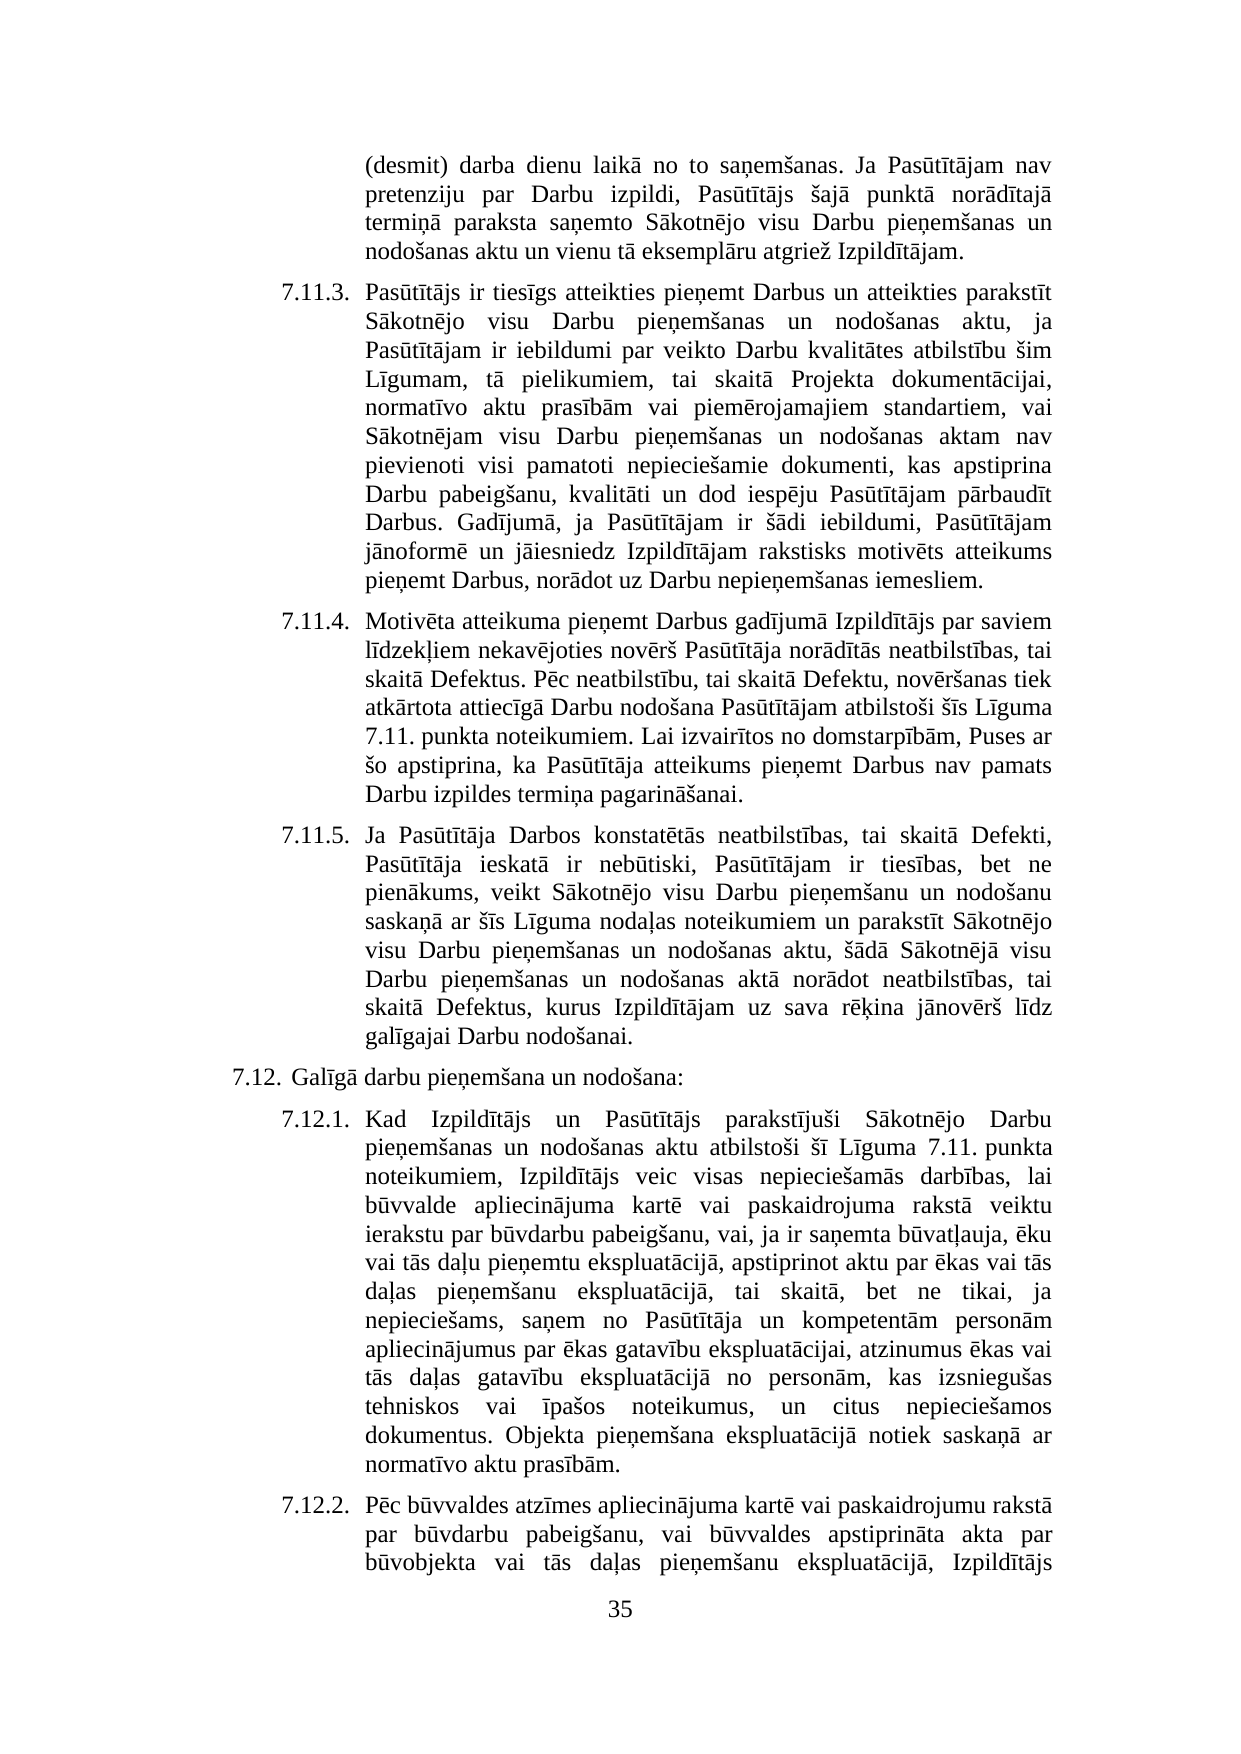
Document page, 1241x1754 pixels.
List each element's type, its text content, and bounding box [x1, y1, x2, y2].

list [350, 150, 1053, 265]
list Ja Pasūtītāja Darbos konstatētās neatbilstības, tai skaitā Defekti, Pasūtītāja ieskatā ir nebūtiski, Pasūtītājam ir tiesības, bet ne pienākums, veikt Sākotnējo visu Darbu pieņemšanu un nodošanu saskaņā ar šīs Līguma nodaļas noteikumiem un parakstīt Sākotnējo visu Darbu pieņemšanas un nodošanas aktu, šādā Sākotnējā visu Darbu pieņemšanas un nodošanas aktā norādot neatbilstības, tai skaitā Defektus, kurus Izpildītājam uz sava rēķina jānovērš līdz galīgajai Darbu nodošanai. [350, 820, 1053, 1050]
list Pasūtītājs ir tiesīgs atteikties pieņemt Darbus un atteikties parakstīt Sākotnējo visu Darbu pieņemšanas un nodošanas aktu, ja Pasūtītājam ir iebildumi par veikto Darbu kvalitātes atbilstību šim Līgumam, tā pielikumiem, tai skaitā Projekta dokumentācijai, normatīvo aktu prasībām vai piemērojamajiem standartiem, vai Sākotnējam visu Darbu pieņemšanas un nodošanas aktam nav pievienoti visi pamatoti nepieciešamie dokumenti, kas apstiprina Darbu pabeigšanu, kvalitāti un dod iespēju Pasūtītājam pārbaudīt Darbus. Gadījumā, ja Pasūtītājam ir šādi iebildumi, Pasūtītājam jānoformē un jāiesniedz Izpildītājam rakstisks motivēts atteikums pieņemt Darbus, norādot uz Darbu nepieņemšanas iemesliem. [350, 277, 1053, 594]
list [350, 1490, 1053, 1576]
list Galīgā darbu pieņemšana un nodošana: [232, 1062, 1053, 1091]
list Kad Izpildītājs un Pasūtītājs parakstījuši Sākotnējo Darbu pieņemšanas un nodošanas aktu atbilstoši šī Līguma 7.11. punkta noteikumiem, Izpildītājs veic visas nepieciešamās darbības, lai būvvalde apliecinājuma kartē vai paskaidrojuma rakstā veiktu ierakstu par būvdarbu pabeigšanu, vai, ja ir saņemta būvatļauja, ēku vai tās daļu pieņemtu ekspluatācijā, apstiprinot aktu par ēkas vai tās daļas pieņemšanu ekspluatācijā, tai skaitā, bet ne tikai, ja nepieciešams, saņem no Pasūtītāja un kompetentām personām apliecinājumus par ēkas gatavību ekspluatācijai, atzinumus ēkas vai tās daļas gatavību ekspluatācijā no personām, kas izsniegušas tehniskos vai īpašos noteikumus, un citus nepieciešamos dokumentus. Objekta pieņemšana ekspluatācijā notiek saskaņā ar normatīvo aktu prasībām. [350, 1104, 1053, 1477]
list Motivēta atteikuma pieņemt Darbus gadījumā Izpildītājs par saviem līdzekļiem nekavējoties novērš Pasūtītāja norādītās neatbilstības, tai skaitā Defektus. Pēc neatbilstību, tai skaitā Defektu, novēršanas tiek atkārtota attiecīgā Darbu nodošana Pasūtītājam atbilstoši šīs Līguma 7.11. punkta noteikumiem. Lai izvairītos no domstarpībām, Puses ar šo apstiprina, ka Pasūtītāja atteikums pieņemt Darbus nav pamats Darbu izpildes termiņa pagarināšanai. [350, 606, 1053, 807]
